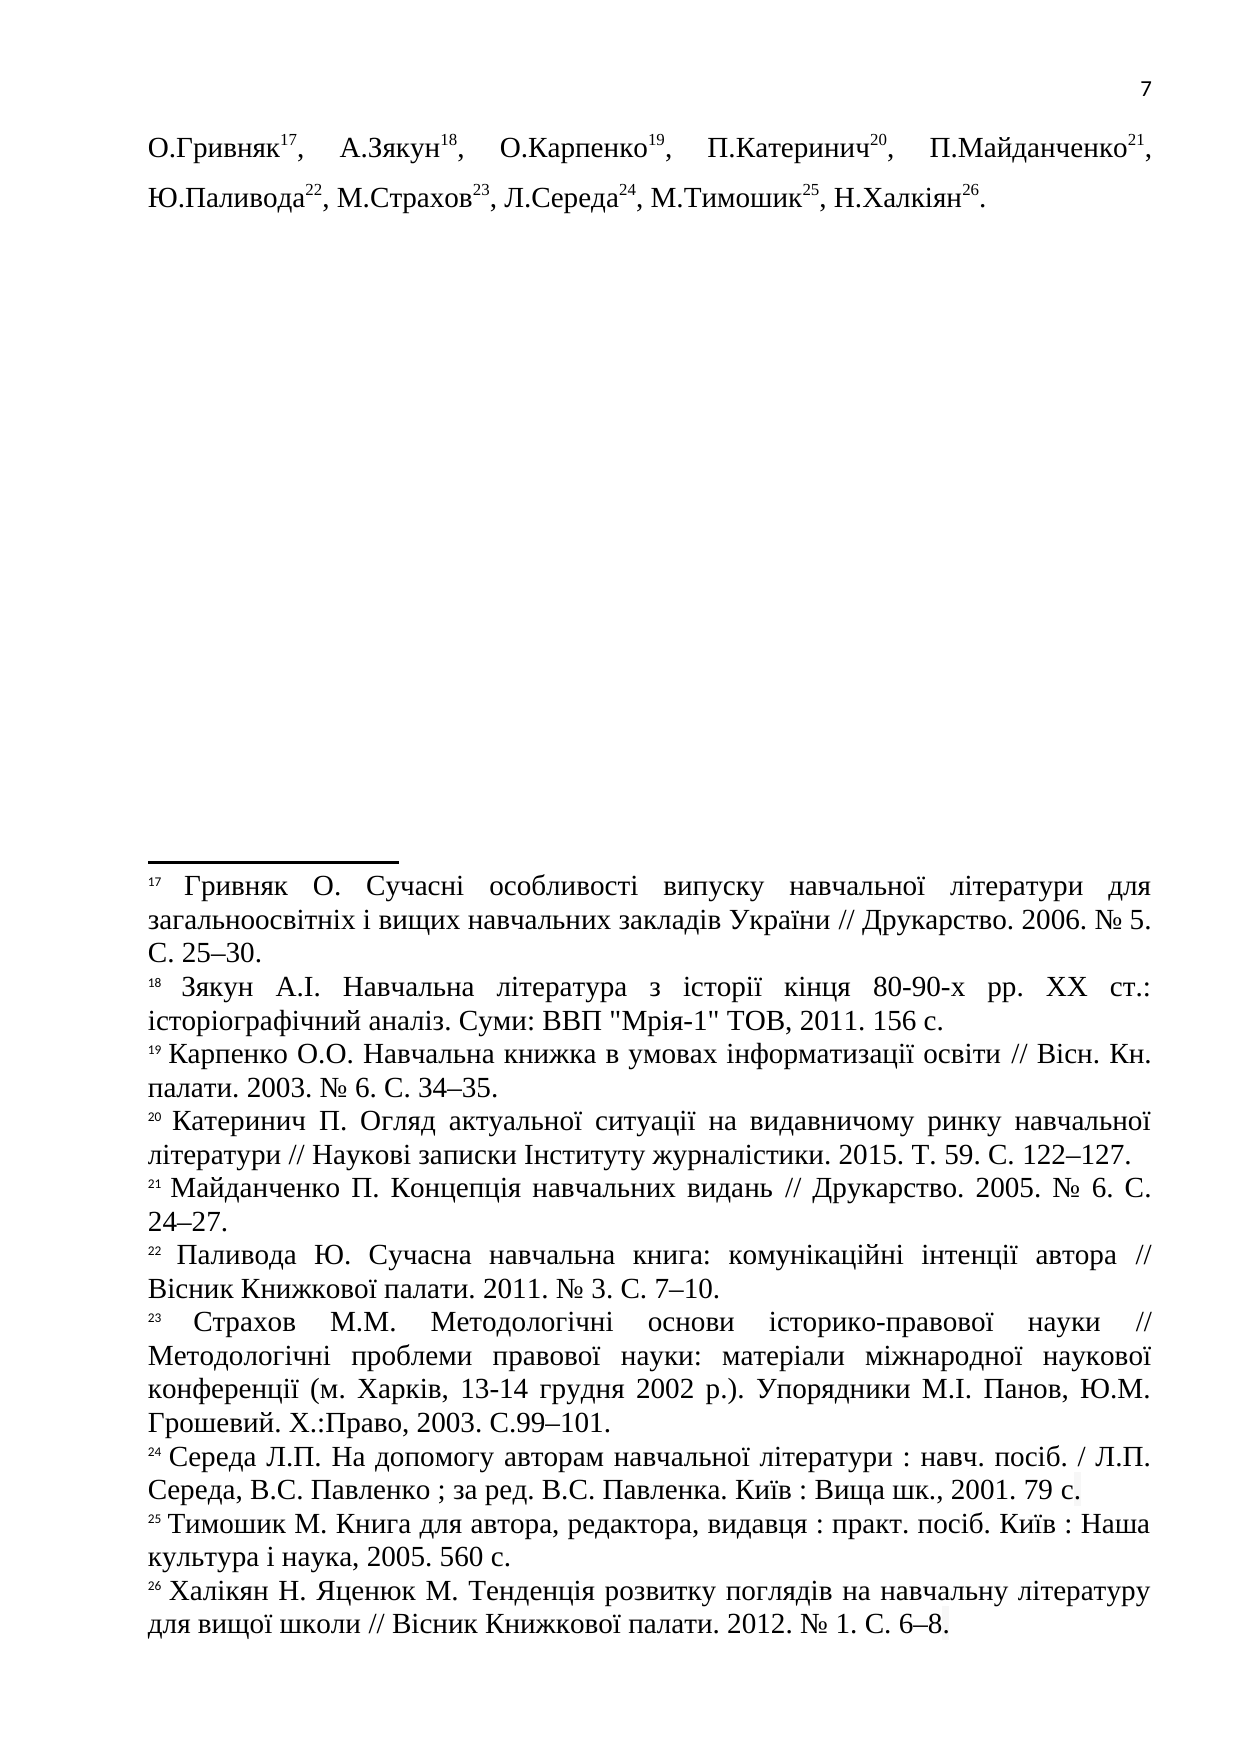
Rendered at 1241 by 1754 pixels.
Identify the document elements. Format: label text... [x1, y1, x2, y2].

text Іншу групу робіт становлять дослідження, автори яких аналізують становище вітчизняної навчальної літератури. Це, зокрема, І.Бойченко, О.Гривняк, А.Зякун, О.Карпенко, П.Катеринич, П.Майданченко, Ю.Паливода, М.Страхов, Л.Середа, М.Тимошик, Н.Халкіян. [148, 130, 1152, 214]
